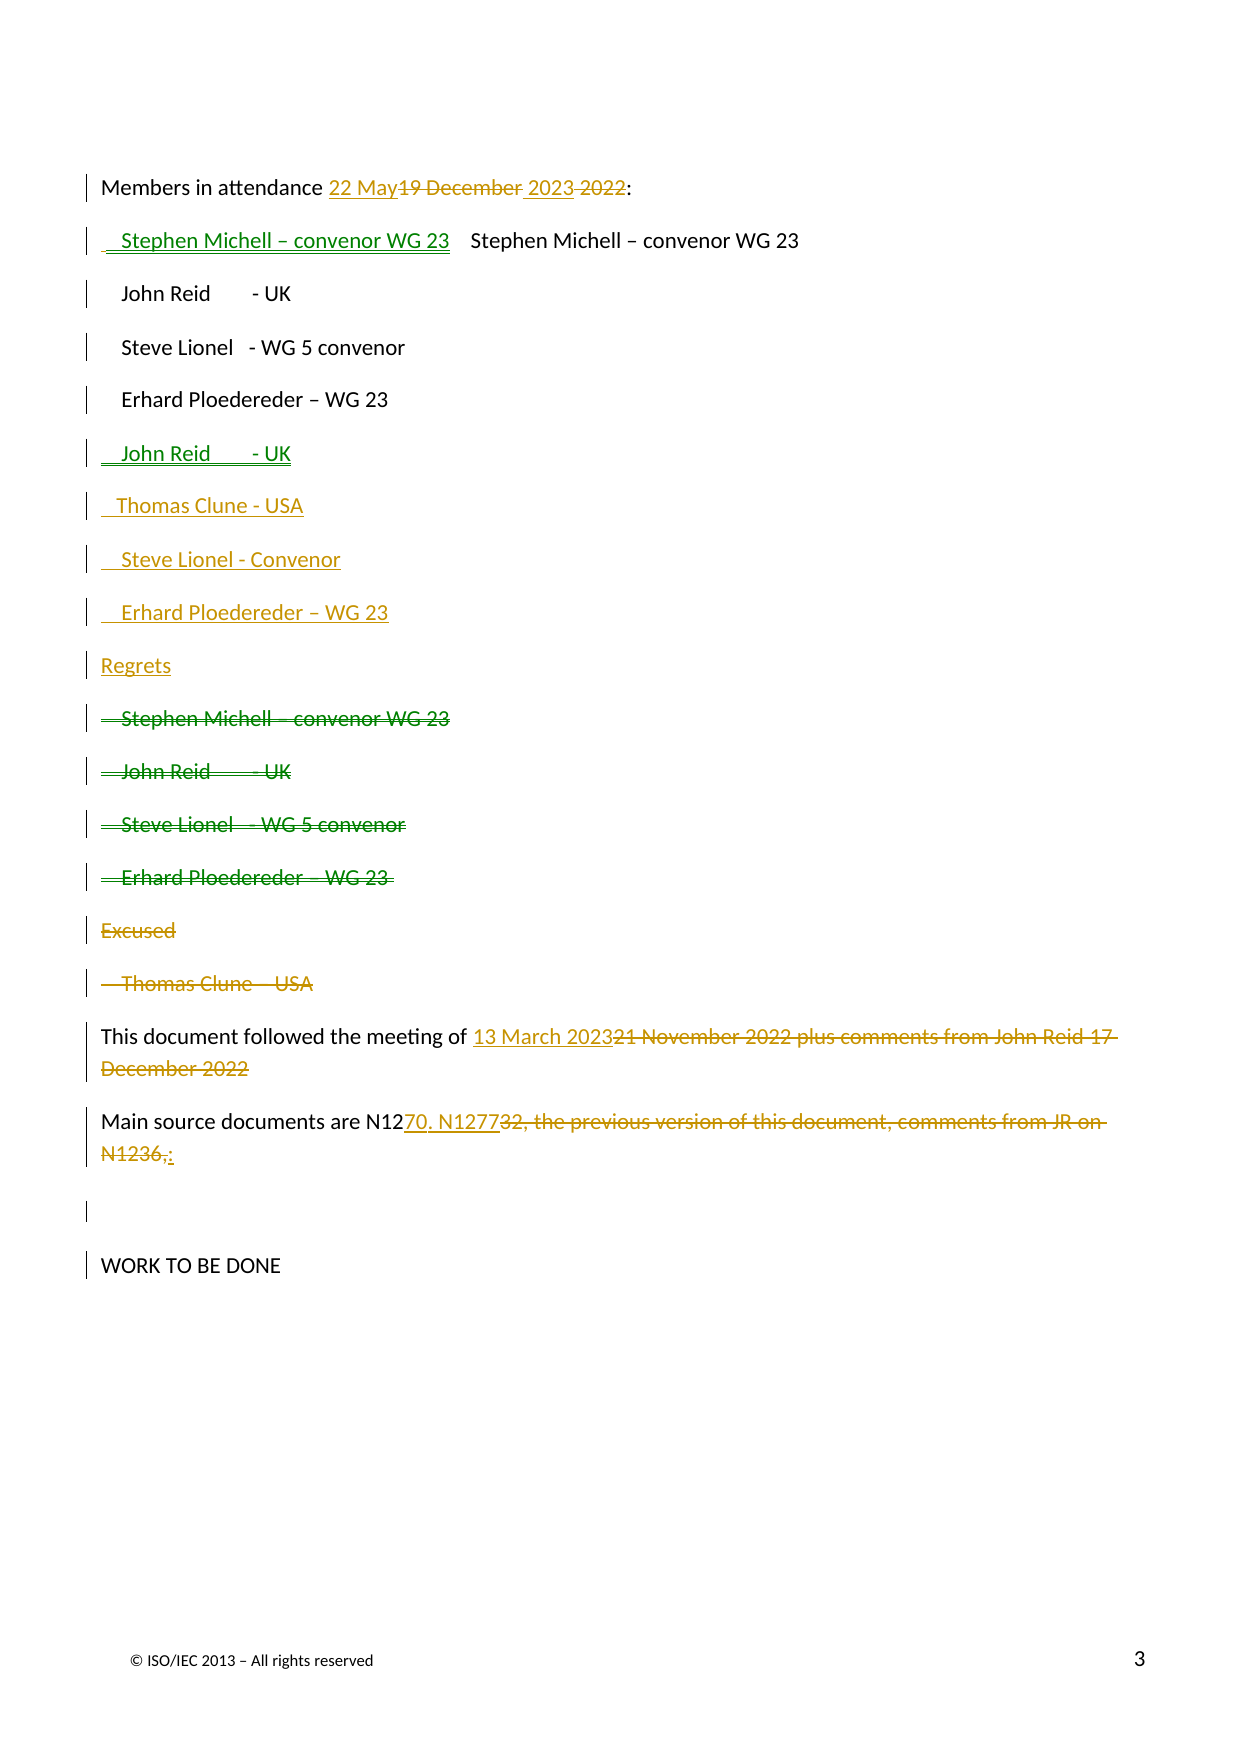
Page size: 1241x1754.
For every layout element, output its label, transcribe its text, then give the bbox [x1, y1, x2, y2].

text Main source documents are N12 [101, 1107, 1136, 1167]
text Members in attendance : [101, 173, 1164, 202]
text WORK TO BE DONE [101, 1251, 1136, 1279]
text This document followed the meeting of [101, 1022, 1164, 1082]
